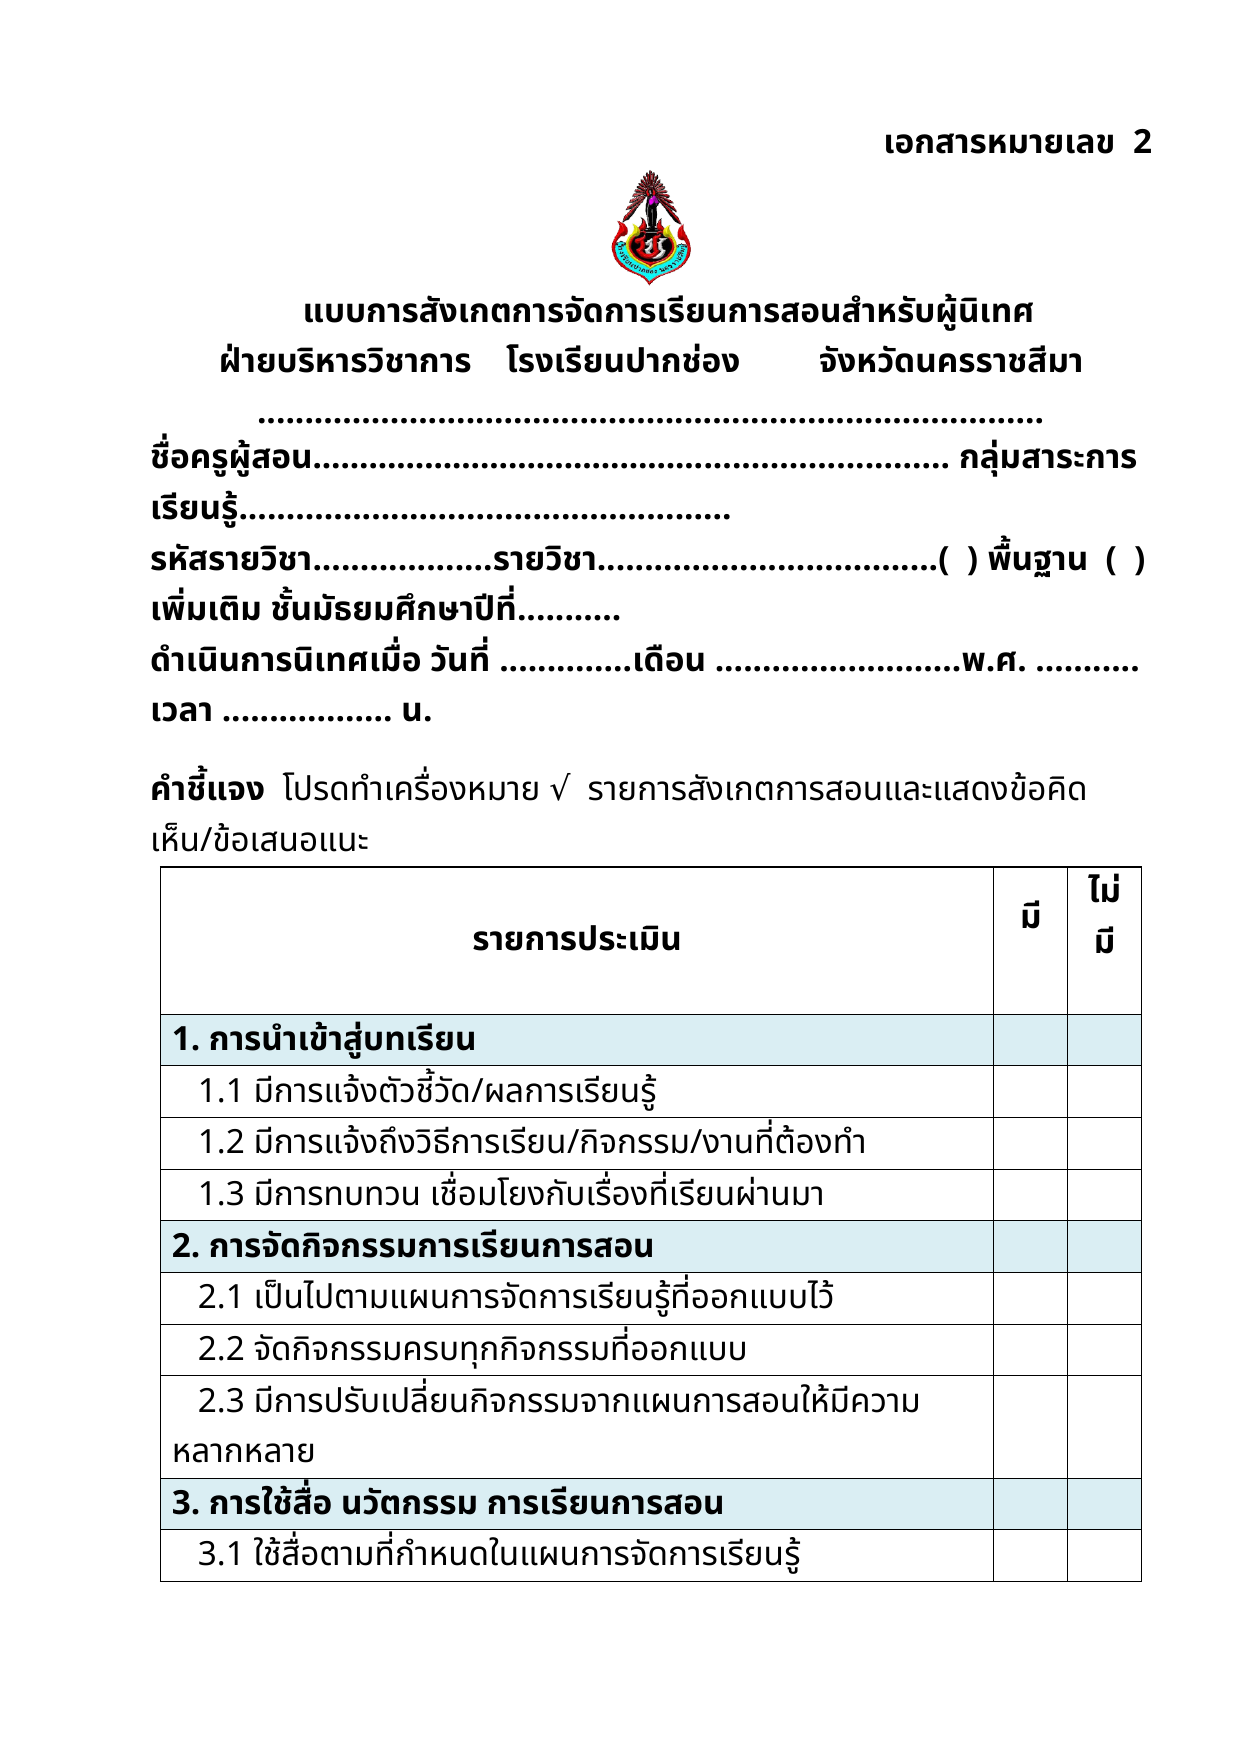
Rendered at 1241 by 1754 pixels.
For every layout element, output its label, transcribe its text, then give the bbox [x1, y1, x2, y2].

table_cell [1068, 1530, 1141, 1581]
text ฝ่ายบริหารวิชาการ โรงเรียนปากช่อง จังหวัดนครราชสีมา [150, 337, 1152, 388]
table_cell [1068, 1325, 1141, 1375]
text แบบการสังเกตการจัดการเรียนการสอนสำหรับผู้นิเทศ [150, 287, 1152, 337]
table_cell [1068, 1273, 1141, 1324]
text ชื่อครูผู้สอน…………………………………….......................... กลุ่มสาระการเรียนรู้.................................................... [150, 433, 1152, 534]
table_cell 1. การนำเข้าสู่บทเรียน [161, 1015, 993, 1065]
table_cell [994, 1325, 1067, 1375]
table_cell [1068, 1479, 1141, 1529]
table_cell [1068, 1118, 1141, 1169]
table_cell [994, 1530, 1067, 1581]
table_cell 2.3 มีการปรับเปลี่ยนกิจกรรมจากแผนการสอนให้มีความหลากหลาย [161, 1376, 993, 1477]
table_cell [994, 1066, 1067, 1117]
picture [603, 168, 699, 287]
table_cell 2.2 จัดกิจกรรมครบทุกกิจกรรมที่ออกแบบ [161, 1325, 993, 1375]
table_cell 1.3 มีการทบทวน เชื่อมโยงกับเรื่องที่เรียนผ่านมา [161, 1170, 993, 1220]
table_cell 3.1 ใช้สื่อตามที่กำหนดในแผนการจัดการเรียนรู้ [161, 1530, 993, 1581]
text ................................................................................... [150, 388, 1152, 433]
table_cell [1068, 1015, 1141, 1065]
text รหัสรายวิชา...................รายวิชา....................................( ) พื้นฐาน ( ) เพิ่มเติม ชั้นมัธยมศึกษาปีที่........... [150, 534, 1152, 636]
table_cell [994, 1273, 1067, 1324]
text คำชี้แจง โปรดทำเครื่องหมาย √ รายการสังเกตการสอนและแสดงข้อคิดเห็น/ข้อเสนอแนะ [150, 765, 1152, 866]
table_header ไม่มี [1068, 868, 1141, 1014]
text ดำเนินการนิเทศเมื่อ วันที่ ..............เดือน ..........................พ.ศ. ........... เวลา .................. น. [150, 636, 1152, 737]
table_header มี [994, 868, 1067, 1014]
table_cell [994, 1221, 1067, 1272]
table_cell [994, 1118, 1067, 1169]
table_cell [994, 1479, 1067, 1529]
table_cell 1.1 มีการแจ้งตัวชี้วัด/ผลการเรียนรู้ [161, 1066, 993, 1117]
table_cell [1068, 1376, 1141, 1477]
table_cell 1.2 มีการแจ้งถึงวิธีการเรียน/กิจกรรม/งานที่ต้องทำ [161, 1118, 993, 1169]
table_cell 3. การใช้สื่อ นวัตกรรม การเรียนการสอน [161, 1479, 993, 1529]
table_cell [1068, 1066, 1141, 1117]
text เอกสารหมายเลข 2 [150, 118, 1152, 169]
table_cell [994, 1015, 1067, 1065]
table_cell 2. การจัดกิจกรรมการเรียนการสอน [161, 1221, 993, 1272]
table_cell [994, 1376, 1067, 1477]
table_cell 2.1 เป็นไปตามแผนการจัดการเรียนรู้ที่ออกแบบไว้ [161, 1273, 993, 1324]
table_header รายการประเมิน [161, 868, 993, 1014]
table_cell [994, 1170, 1067, 1220]
table_cell [1068, 1221, 1141, 1272]
table_cell [1068, 1170, 1141, 1220]
